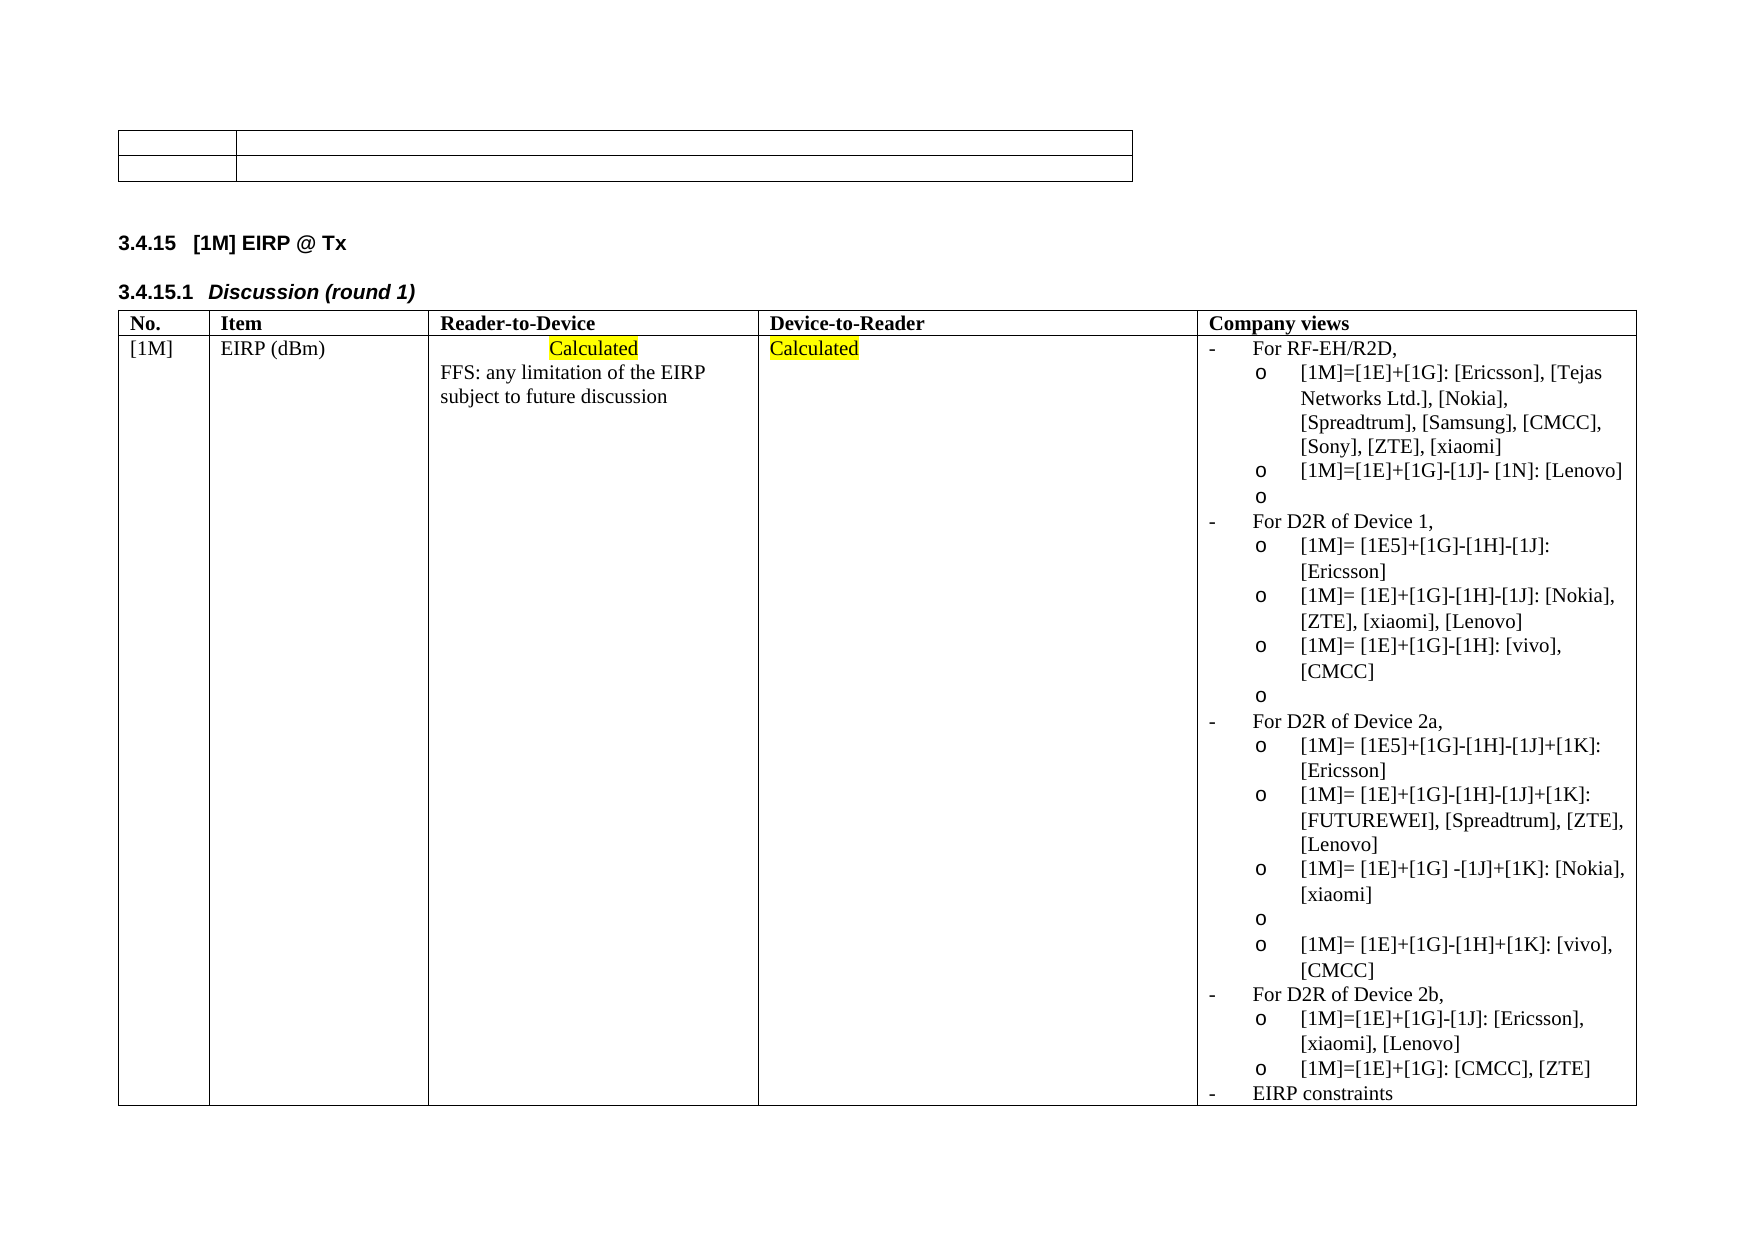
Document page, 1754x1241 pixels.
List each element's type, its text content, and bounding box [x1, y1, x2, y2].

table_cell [1198, 336, 1636, 1105]
table_cell [119, 131, 236, 155]
table_header No. [119, 311, 209, 335]
subtitle [1M] EIRP @ Tx [118, 231, 1636, 254]
table_cell [119, 156, 236, 181]
table_cell [237, 131, 1132, 155]
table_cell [429, 336, 758, 1105]
table_header Company views [1198, 311, 1636, 335]
table_cell [237, 156, 1132, 181]
table_cell Calculated [759, 336, 1197, 1105]
table_header Item [210, 311, 428, 335]
subtitle Discussion (round 1) [118, 279, 1636, 303]
table_header Device-to-Reader [759, 311, 1197, 335]
table_cell [1M] [119, 336, 209, 1105]
table_cell EIRP (dBm) [210, 336, 428, 1105]
table_header Reader-to-Device [429, 311, 758, 335]
